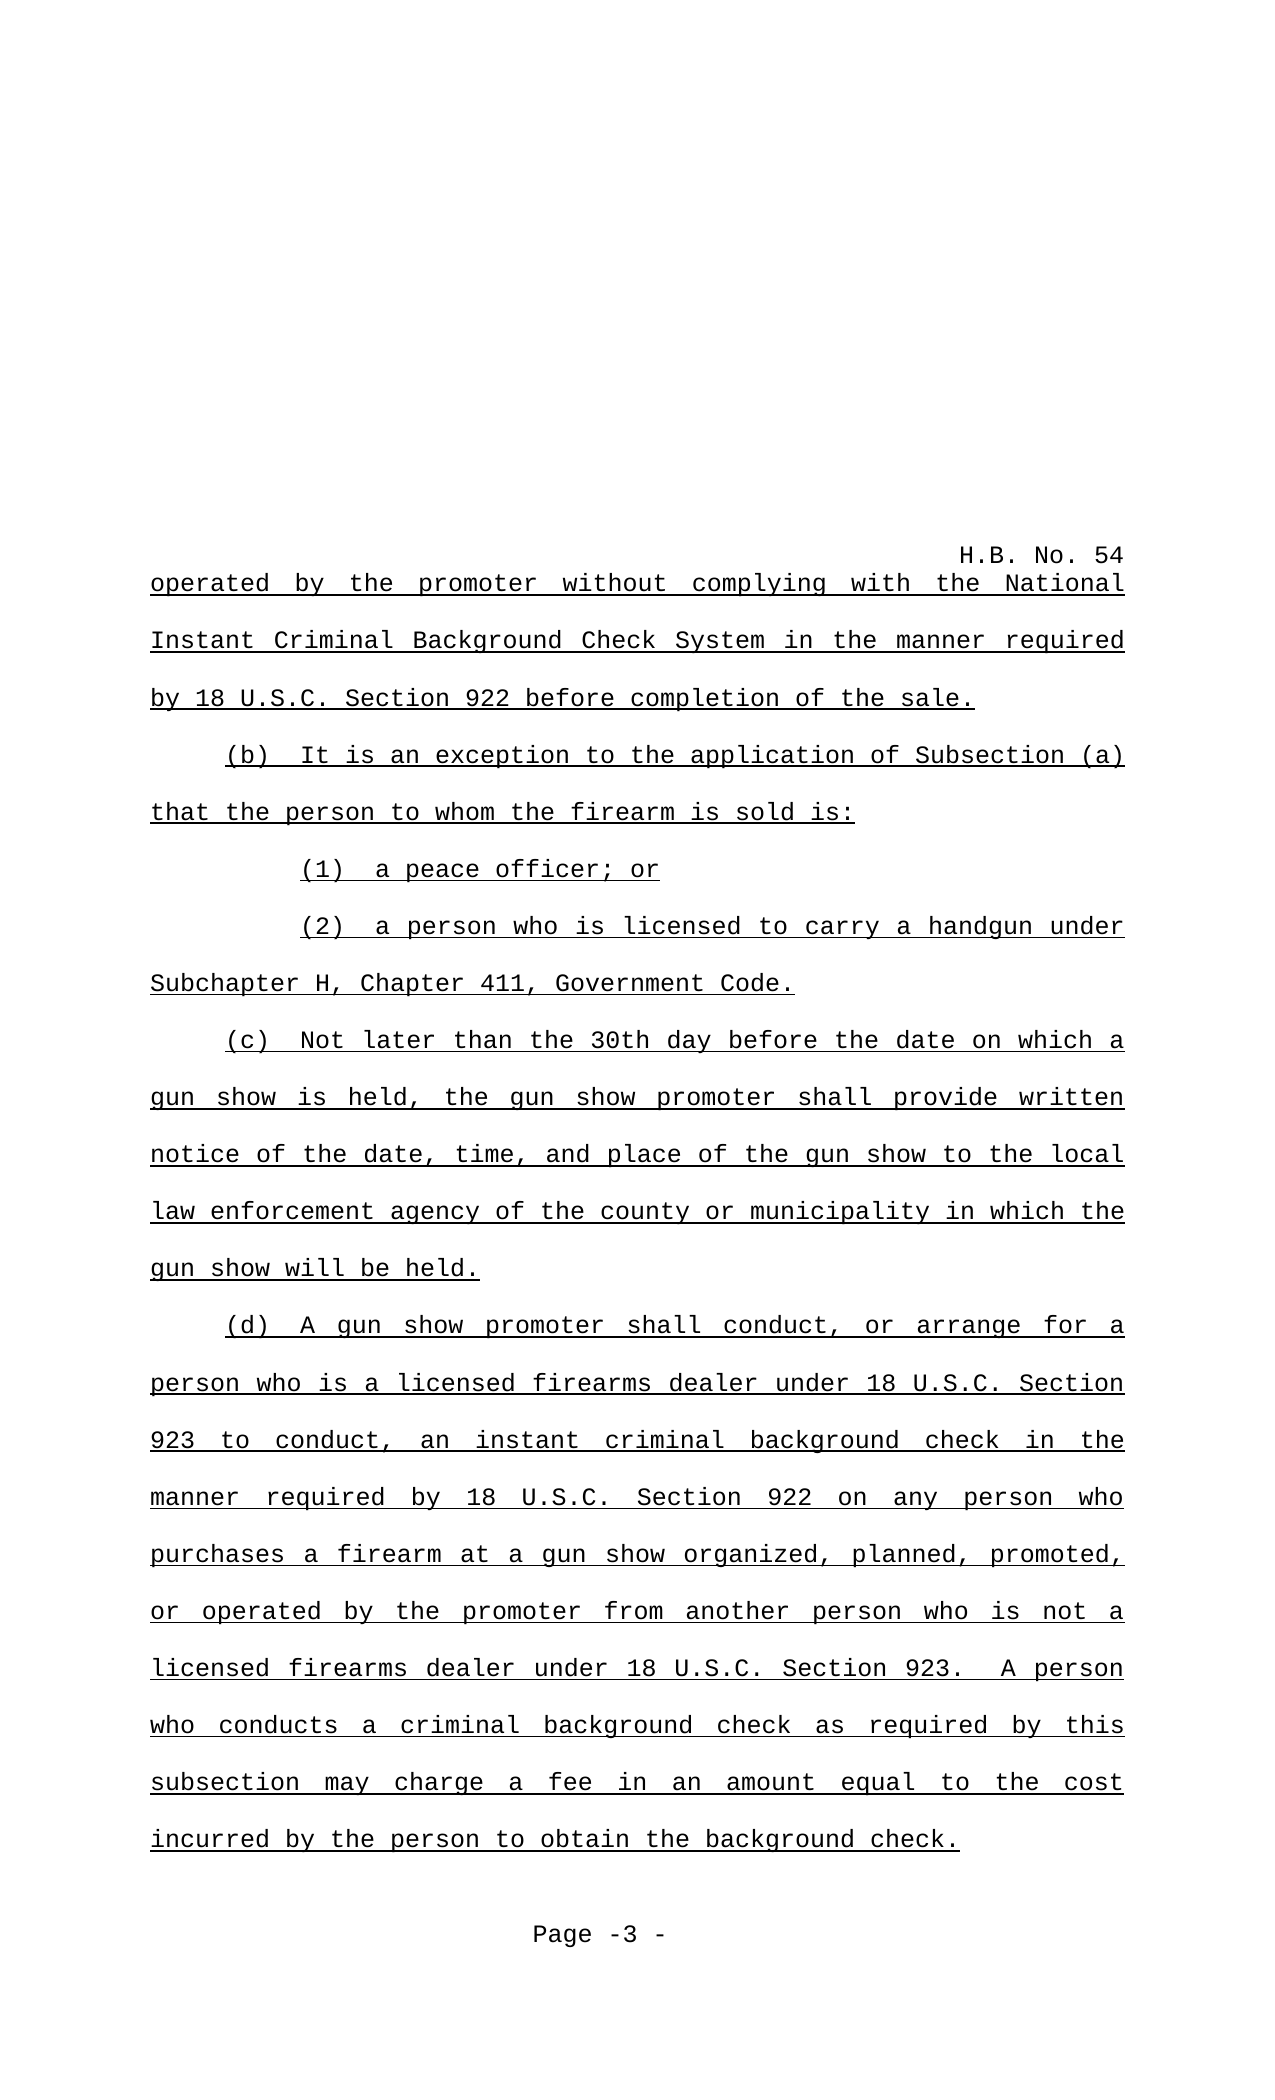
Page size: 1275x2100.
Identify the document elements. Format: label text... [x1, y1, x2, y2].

text (b) It is an exception to the application of Subsection (a) that the person to whom the firearm is sold is: [150, 742, 1125, 828]
text (1) a peace officer; or [150, 856, 1125, 885]
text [150, 571, 1125, 594]
text (d) A gun show promoter shall conduct, or arrange for a person who is a licensed firearms dealer under 18 U.S.C. Section 923 to conduct, an instant criminal background check in the manner required by 18 U.S.C. Section 922 on any person who purchases a firearm at a gun show organized, planned, promoted, or operated by the promoter from another person who is not a licensed firearms dealer under 18 U.S.C. Section 923. A person who conducts a criminal background check as required by this subsection may charge a fee in an amount equal to the cost incurred by the person to obtain the background check. [150, 1395, 1125, 1450]
text (d) A gun show promoter shall conduct, or arrange for a person who is a licensed firearms dealer under 18 U.S.C. Section 923 to conduct, an instant criminal background check in the manner required by 18 U.S.C. Section 922 on any person who purchases a firearm at a gun show organized, planned, promoted, or operated by the promoter from another person who is not a licensed firearms dealer under 18 U.S.C. Section 923. A person who conducts a criminal background check as required by this subsection may charge a fee in an amount equal to the cost incurred by the person to obtain the background check. [150, 1452, 1125, 1565]
text (c) Not later than the 30th day before the date on which a gun show is held, the gun show promoter shall provide written notice of the date, time, and place of the gun show to the local law enforcement agency of the county or municipality in which the gun show will be held. [150, 1167, 1125, 1222]
text (d) A gun show promoter shall conduct, or arrange for a person who is a licensed firearms dealer under 18 U.S.C. Section 923 to conduct, an instant criminal background check in the manner required by 18 U.S.C. Section 922 on any person who purchases a firearm at a gun show organized, planned, promoted, or operated by the promoter from another person who is not a licensed firearms dealer under 18 U.S.C. Section 923. A person who conducts a criminal background check as required by this subsection may charge a fee in an amount equal to the cost incurred by the person to obtain the background check. [150, 1737, 1125, 1855]
text (2) a person who is licensed to carry a handgun under Subchapter H, Chapter 411, Government Code. [150, 913, 1125, 999]
text (d) A gun show promoter shall conduct, or arrange for a person who is a licensed firearms dealer under 18 U.S.C. Section 923 to conduct, an instant criminal background check in the manner required by 18 U.S.C. Section 922 on any person who purchases a firearm at a gun show organized, planned, promoted, or operated by the promoter from another person who is not a licensed firearms dealer under 18 U.S.C. Section 923. A person who conducts a criminal background check as required by this subsection may charge a fee in an amount equal to the cost incurred by the person to obtain the background check. [150, 1566, 1125, 1622]
text (d) A gun show promoter shall conduct, or arrange for a person who is a licensed firearms dealer under 18 U.S.C. Section 923 to conduct, an instant criminal background check in the manner required by 18 U.S.C. Section 922 on any person who purchases a firearm at a gun show organized, planned, promoted, or operated by the promoter from another person who is not a licensed firearms dealer under 18 U.S.C. Section 923. A person who conducts a criminal background check as required by this subsection may charge a fee in an amount equal to the cost incurred by the person to obtain the background check. [150, 1313, 1125, 1393]
text (d) A gun show promoter shall conduct, or arrange for a person who is a licensed firearms dealer under 18 U.S.C. Section 923 to conduct, an instant criminal background check in the manner required by 18 U.S.C. Section 922 on any person who purchases a firearm at a gun show organized, planned, promoted, or operated by the promoter from another person who is not a licensed firearms dealer under 18 U.S.C. Section 923. A person who conducts a criminal background check as required by this subsection may charge a fee in an amount equal to the cost incurred by the person to obtain the background check. [150, 1623, 1125, 1736]
text (c) Not later than the 30th day before the date on which a gun show is held, the gun show promoter shall provide written notice of the date, time, and place of the gun show to the local law enforcement agency of the county or municipality in which the gun show will be held. [150, 1110, 1125, 1165]
text (c) Not later than the 30th day before the date on which a gun show is held, the gun show promoter shall provide written notice of the date, time, and place of the gun show to the local law enforcement agency of the county or municipality in which the gun show will be held. [150, 1027, 1125, 1108]
text (c) Not later than the 30th day before the date on which a gun show is held, the gun show promoter shall provide written notice of the date, time, and place of the gun show to the local law enforcement agency of the county or municipality in which the gun show will be held. [150, 1224, 1125, 1284]
